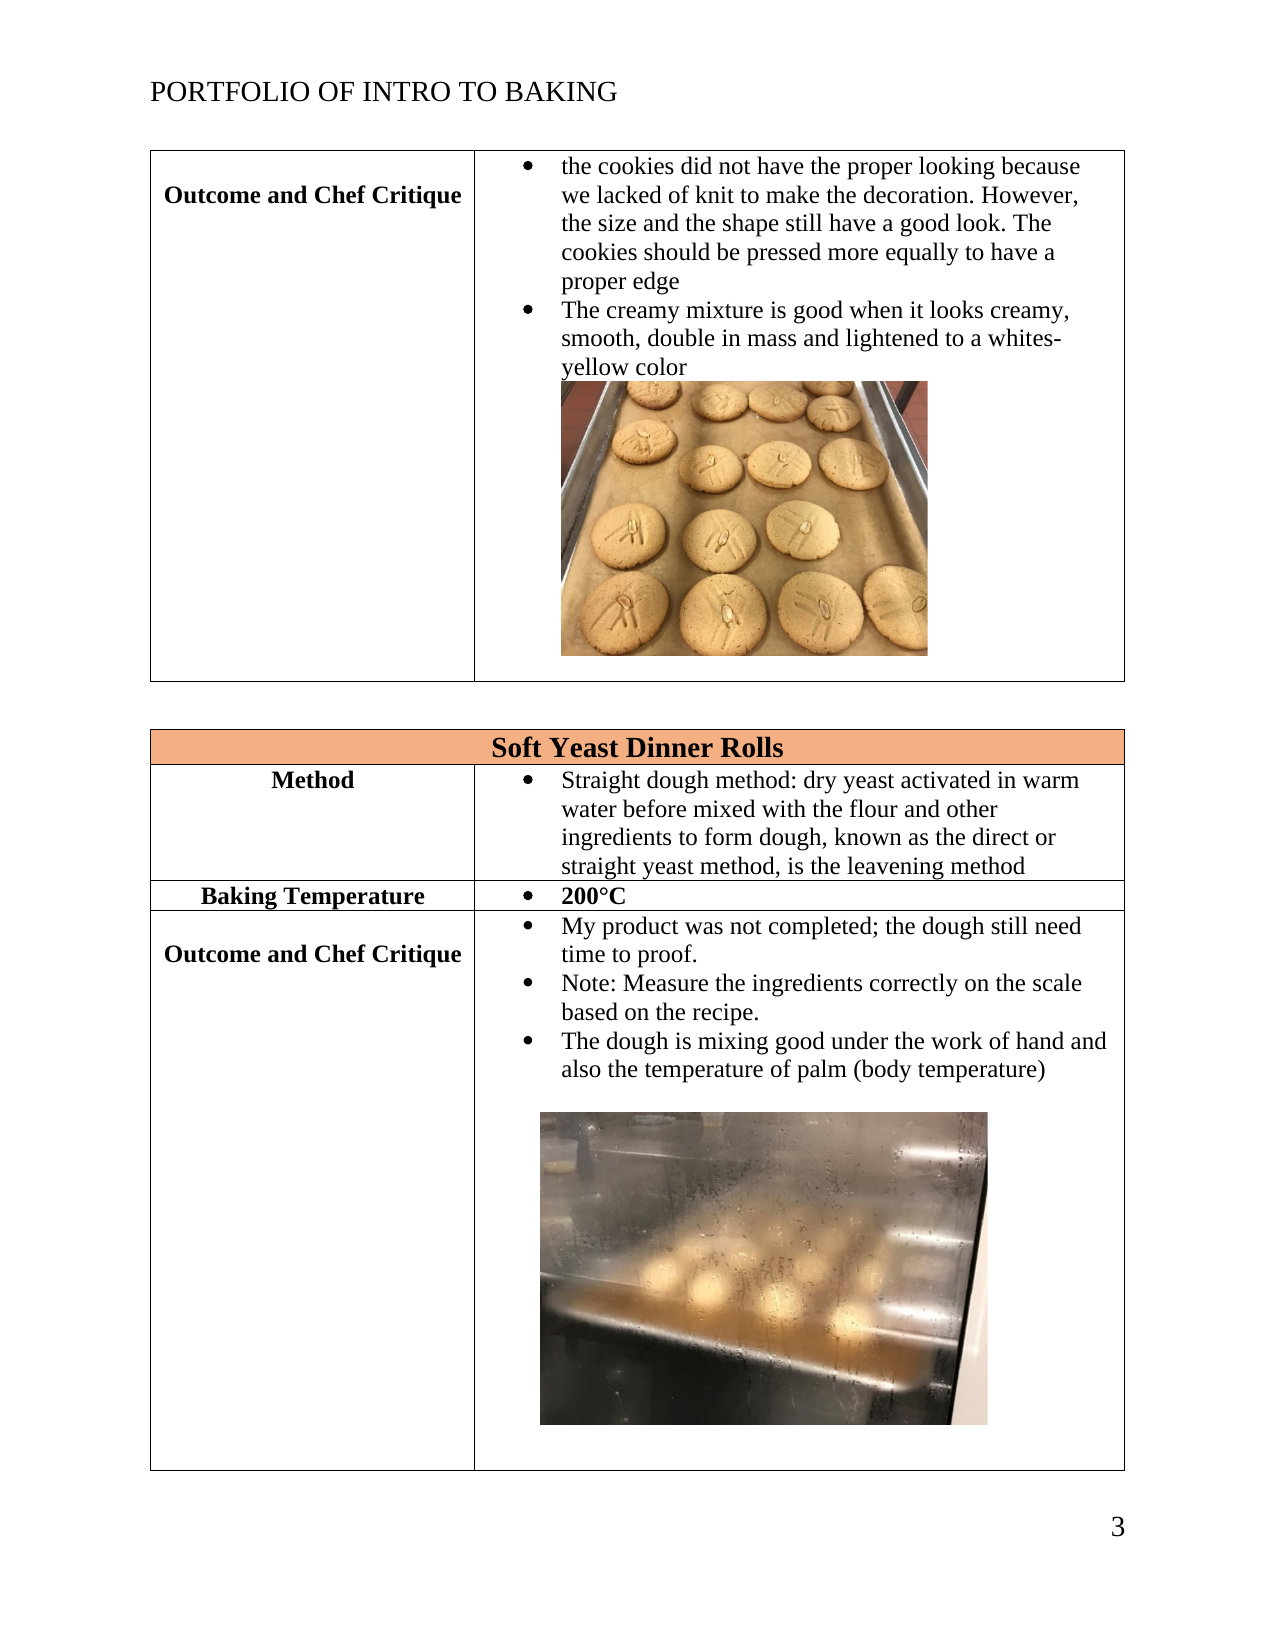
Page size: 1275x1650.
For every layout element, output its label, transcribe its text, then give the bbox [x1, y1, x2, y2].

table_cell Method [151, 765, 474, 880]
table_cell My product was not completed; the dough still need time to proof. Note: Measure the ingredients correctly on the scale based on the recipe. The dough is mixing good under the work of hand and also the temperature of palm (body temperature) [475, 911, 1124, 1470]
table_cell the cookies did not have the proper looking because we lacked of knit to make the decoration. However, the size and the shape still have a good look. The cookies should be pressed more equally to have a proper edge The creamy mixture is good when it looks creamy, smooth, double in mass and lightened to a whites-yellow color [475, 151, 1124, 681]
table_header Soft Yeast Dinner Rolls [151, 730, 1124, 764]
table_cell 200°C [475, 881, 1124, 910]
picture [561, 381, 928, 656]
table_cell Outcome and Chef Critique [151, 911, 474, 1470]
table_cell Outcome and Chef Critique [151, 151, 474, 681]
table_cell Straight dough method: dry yeast activated in warm water before mixed with the flour and other ingredients to form dough, known as the direct or straight yeast method, is the leavening method [475, 765, 1124, 880]
picture [540, 1112, 988, 1425]
table_cell Baking Temperature [151, 881, 474, 910]
